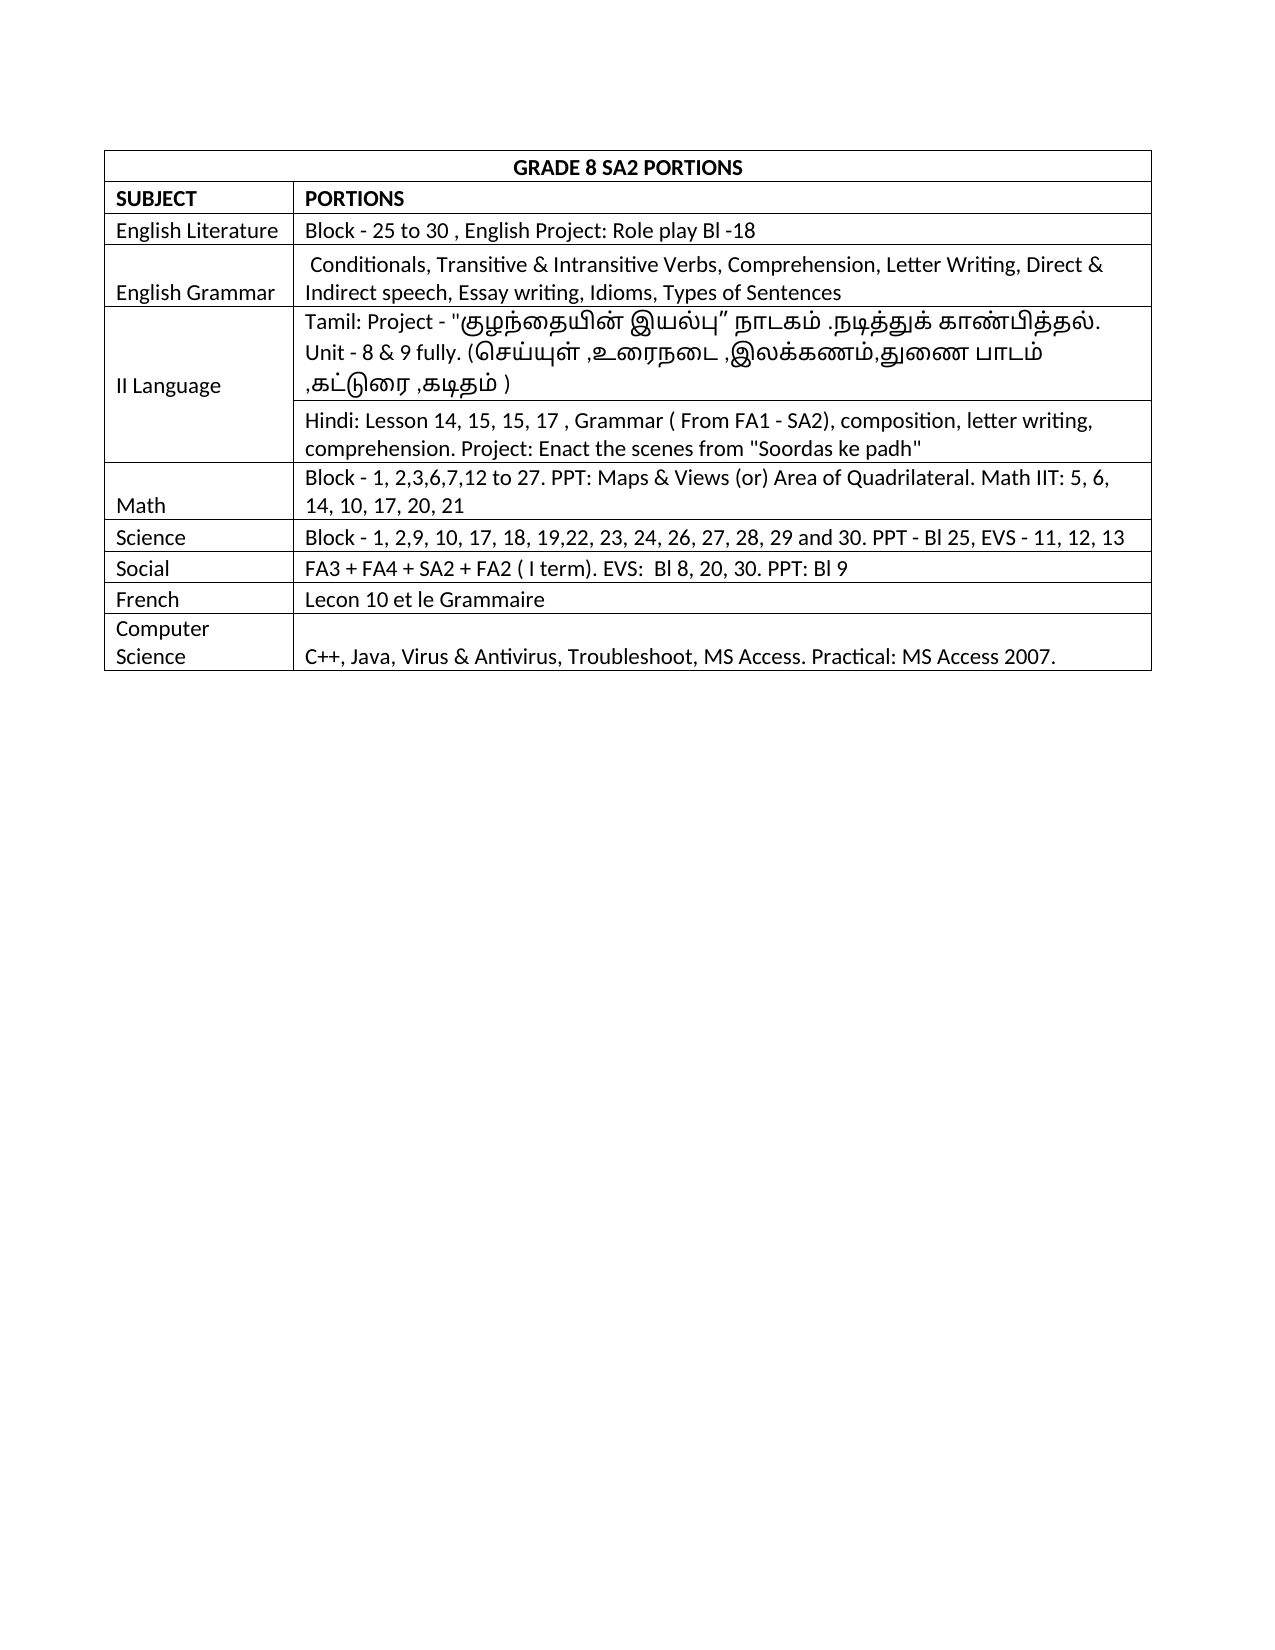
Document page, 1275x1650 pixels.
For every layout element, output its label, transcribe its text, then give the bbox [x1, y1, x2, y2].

table_cell Block - 25 to 30 , English Project: Role play Bl -18 [294, 214, 1151, 244]
table_cell English Literature [105, 214, 293, 244]
table_cell Math [105, 463, 293, 519]
table_cell Social [105, 552, 293, 582]
table_cell Lecon 10 et le Grammaire [294, 583, 1151, 613]
table_cell Block - 1, 2,3,6,7,12 to 27. PPT: Maps & Views (or) Area of Quadrilateral. Math IIT: 5, 6, 14, 10, 17, 20, 21 [294, 463, 1151, 519]
table_cell FA3 + FA4 + SA2 + FA2 ( I term). EVS: Bl 8, 20, 30. PPT: Bl 9 [294, 552, 1151, 582]
table_cell PORTIONS [294, 182, 1151, 212]
table_cell Hindi: Lesson 14, 15, 15, 17 , Grammar ( From FA1 - SA2), composition, letter writing, comprehension. Project: Enact the scenes from "Soordas ke padh" [294, 401, 1151, 462]
table_cell Computer Science [105, 614, 293, 670]
table_cell Block - 1, 2,9, 10, 17, 18, 19,22, 23, 24, 26, 27, 28, 29 and 30. PPT - Bl 25, EVS - 11, 12, 13 [294, 520, 1151, 551]
table_cell Tamil: Project - "குழந்தையின் இயல்பு” நாடகம் .நடித்துக் காண்பித்தல். Unit - 8 & 9 fully. (செய்யுள் ,உரைநடை ,இலக்கணம்,துணை பாடம் ,கட்டுரை ,கடிதம் ) [294, 307, 1151, 400]
table_cell II Language [105, 307, 293, 462]
table_cell C++, Java, Virus & Antivirus, Troubleshoot, MS Access. Practical: MS Access 2007. [294, 614, 1151, 670]
table_cell French [105, 583, 293, 613]
table_cell Science [105, 520, 293, 551]
table_cell SUBJECT [105, 182, 293, 212]
table_header GRADE 8 SA2 PORTIONS [105, 151, 1151, 181]
table_cell Conditionals, Transitive & Intransitive Verbs, Comprehension, Letter Writing, Direct & Indirect speech, Essay writing, Idioms, Types of Sentences [294, 245, 1151, 306]
table_cell English Grammar [105, 245, 293, 306]
